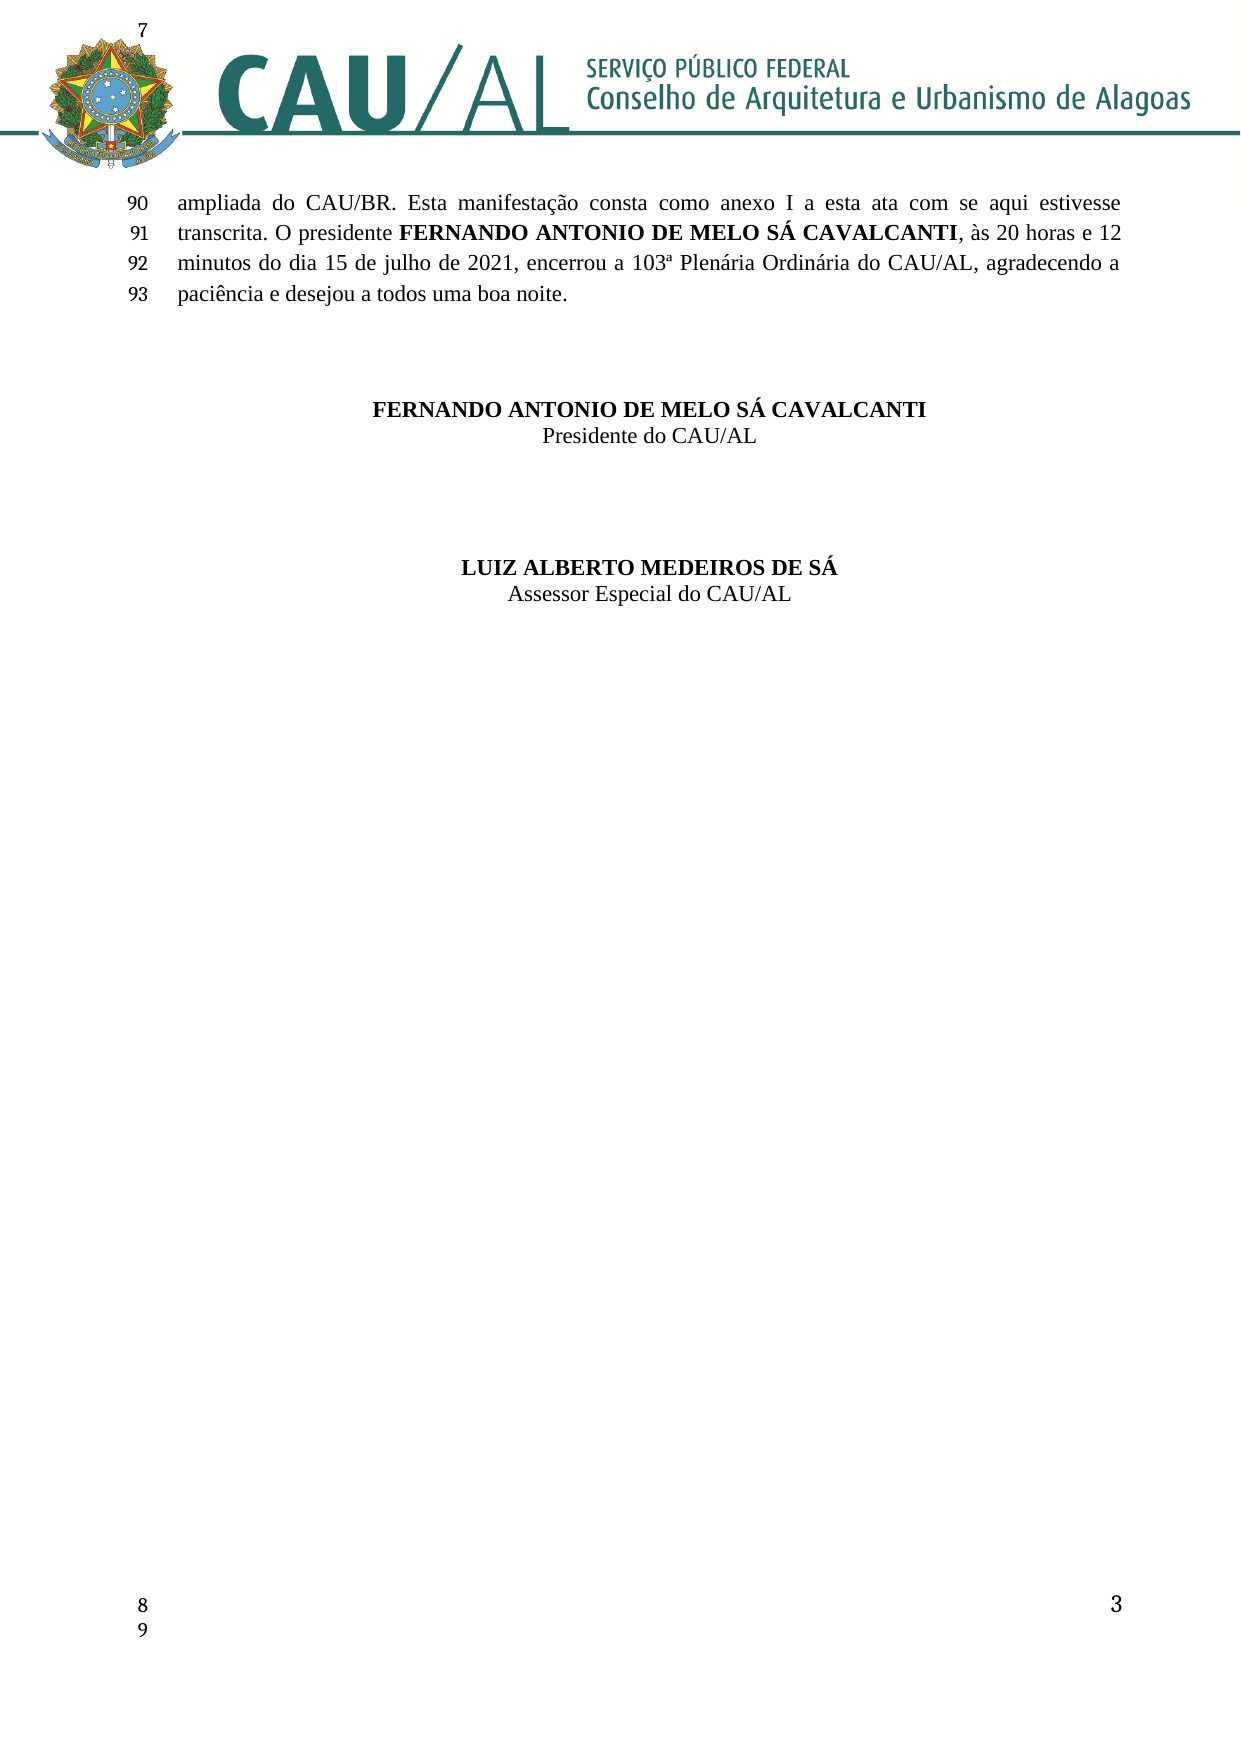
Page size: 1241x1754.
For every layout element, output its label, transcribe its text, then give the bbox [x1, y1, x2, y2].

text FERNANDO ANTONIO DE MELO SÁ CAVALCANTI [177, 396, 1122, 422]
text Presidente do CAU/AL [177, 422, 1122, 449]
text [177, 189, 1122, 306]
text Assessor Especial do CAU/AL [177, 581, 1122, 607]
picture [139, 197, 145, 206]
text LUIZ ALBERTO MEDEIROS DE SÁ [177, 554, 1122, 581]
picture [0, 1, 1241, 206]
